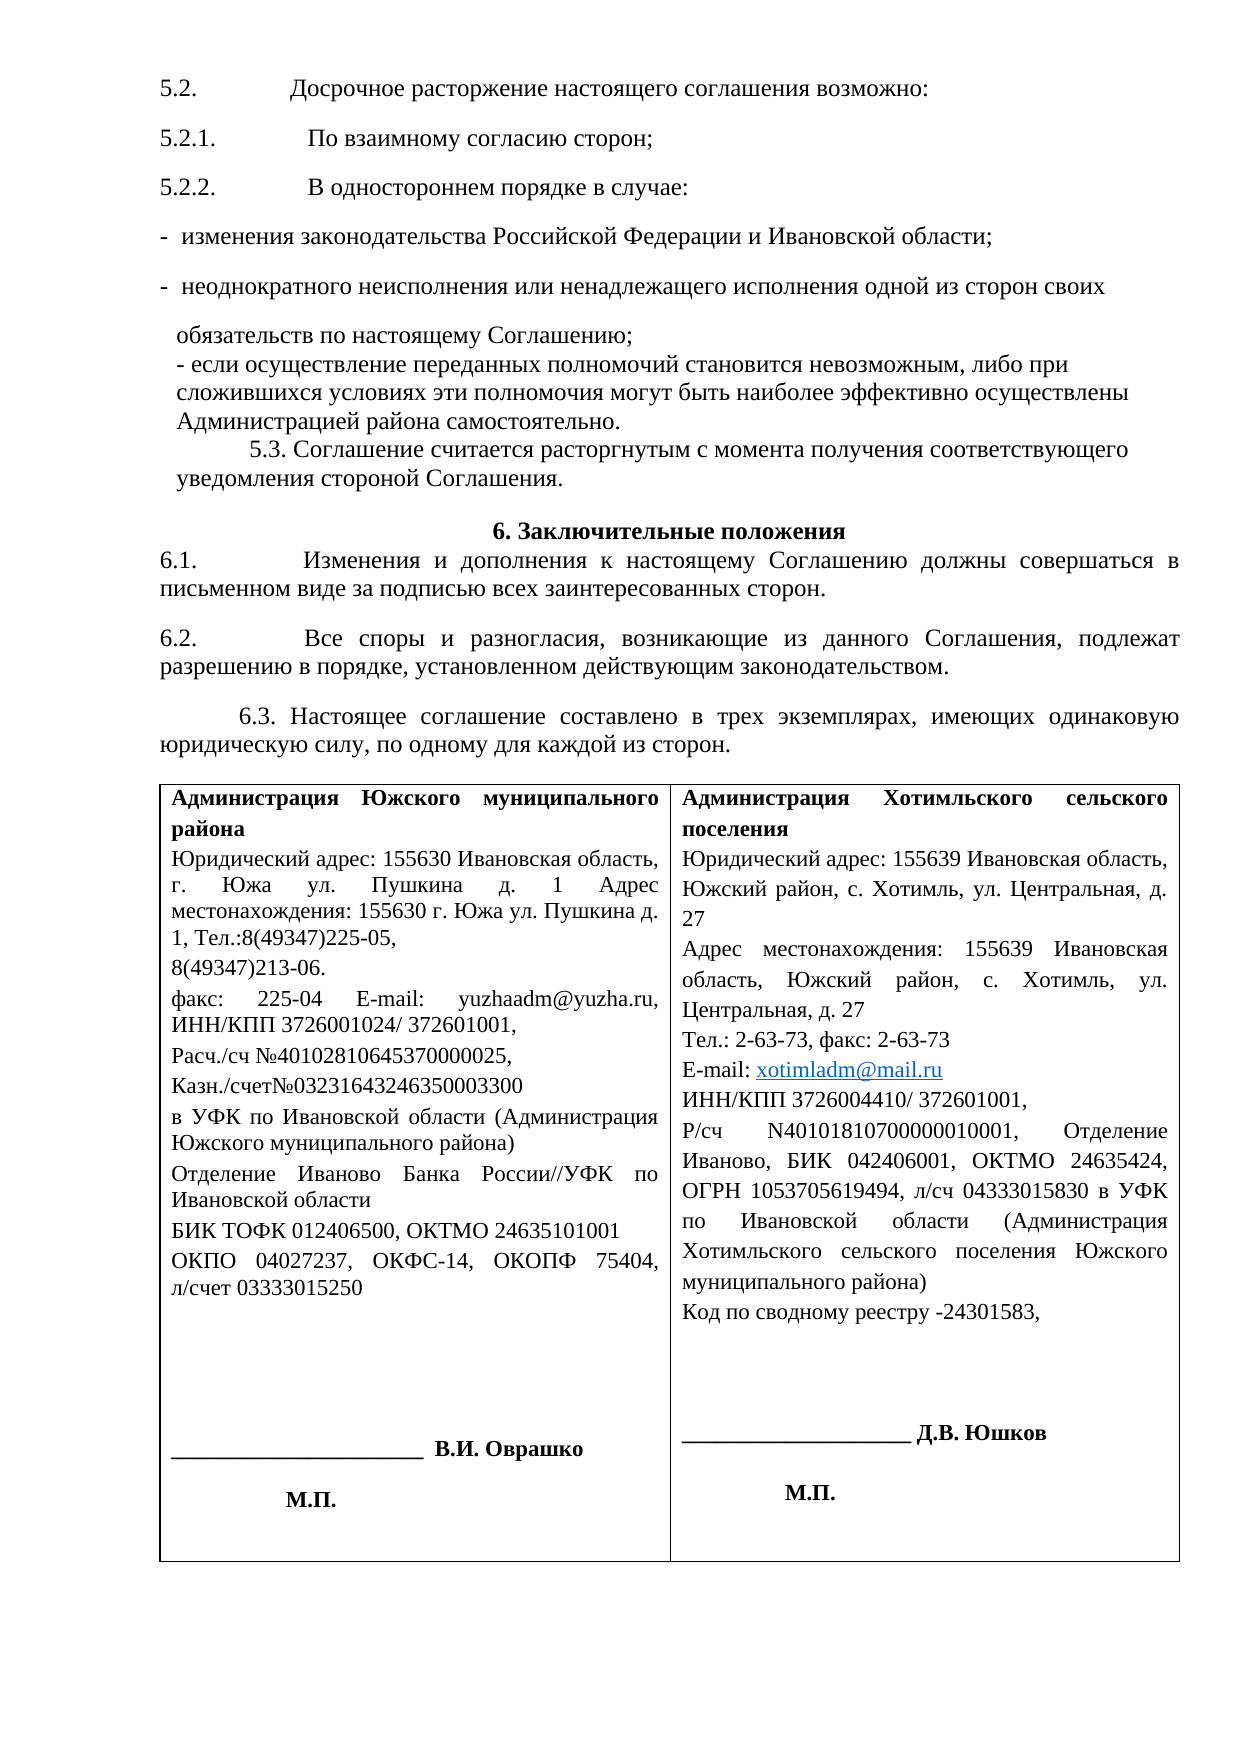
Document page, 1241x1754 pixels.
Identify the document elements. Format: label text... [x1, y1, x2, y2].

list Досрочное расторжение настоящего соглашения возможно: [159, 74, 1181, 102]
text - если осуществление переданных полномочий становится невозможным, либо при сложившихся условиях эти полномочия могут быть наиболее эффективно осуществлены Администрацией района самостоятельно. [176, 349, 1181, 435]
table_header Администрация Хотимльского сельского поселения Юридический адрес: 155639 Ивановская область, Южский район, с. Хотимль, ул. Центральная, д. 27 Адрес местонахождения: 155639 Ивановская область, Южский район, с. Хотимль, ул. Центральная, д. 27 Тел.: 2-63-73, факс: 2-63-73 E-mail: xotimladm@mail.ru ИНН/КПП 3726004410/ 372601001, Р/сч N40101810700000010001, Отделение Иваново, БИК 042406001, ОКТМО 24635424, ОГРН 1053705619494, л/сч 04333015830 в УФК по Ивановской области (Администрация Хотимльского сельского поселения Южского муниципального района) Код по сводному реестру -24301583, ____________________ Д.В. Юшков М.П. [671, 785, 1179, 1561]
table_header Администрация Южского муниципального района Юридический адрес: 155630 Ивановская область, г. Южа ул. Пушкина д. 1 Адрес местонахождения: 155630 г. Южа ул. Пушкина д. 1, Тел.:8(49347)225-05, 8(49347)213-06. факс: 225-04 E-mail: yuzhaadm@yuzha.ru, ИНН/КПП 3726001024/ 372601001, Расч./сч №40102810645370000025, Казн./счет№03231643246350003300 в УФК по Ивановской области (Администрация Южского муниципального района) Отделение Иваново Банка России//УФК по Ивановской области БИК ТОФК 012406500, ОКТМО 24635101001 ОКПО 04027237, ОКФС-14, ОКОПФ 75404, л/счет 03333015250 ______________________ В.И. Оврашко М.П. [161, 785, 670, 1561]
list В одностороннем порядке в случае: [159, 173, 1181, 201]
list изменения законодательства Российской Федерации и Ивановской области; [159, 222, 1181, 251]
text 5.3. Соглашение считается расторгнутым с момента получения соответствующего уведомления стороной Соглашения. [176, 435, 1181, 492]
text 6.3. Настоящее соглашение составлено в трех экземплярах, имеющих одинаковую юридическую силу, по одному для каждой из сторон. [159, 701, 1181, 758]
list неоднократного неисполнения или ненадлежащего исполнения одной из сторон своих [159, 271, 1181, 300]
list Все споры и разногласия, возникающие из данного Соглашения, подлежат разрешению в порядке, установленном действующим законодательством. [159, 623, 1181, 681]
list Изменения и дополнения к настоящему Соглашению должны совершаться в письменном виде за подписью всех заинтересованных сторон. [159, 546, 1181, 603]
text 6. Заключительные положения [159, 517, 1178, 546]
text обязательств по настоящему Соглашению; [176, 321, 1181, 349]
list По взаимному согласию сторон; [159, 123, 1181, 152]
